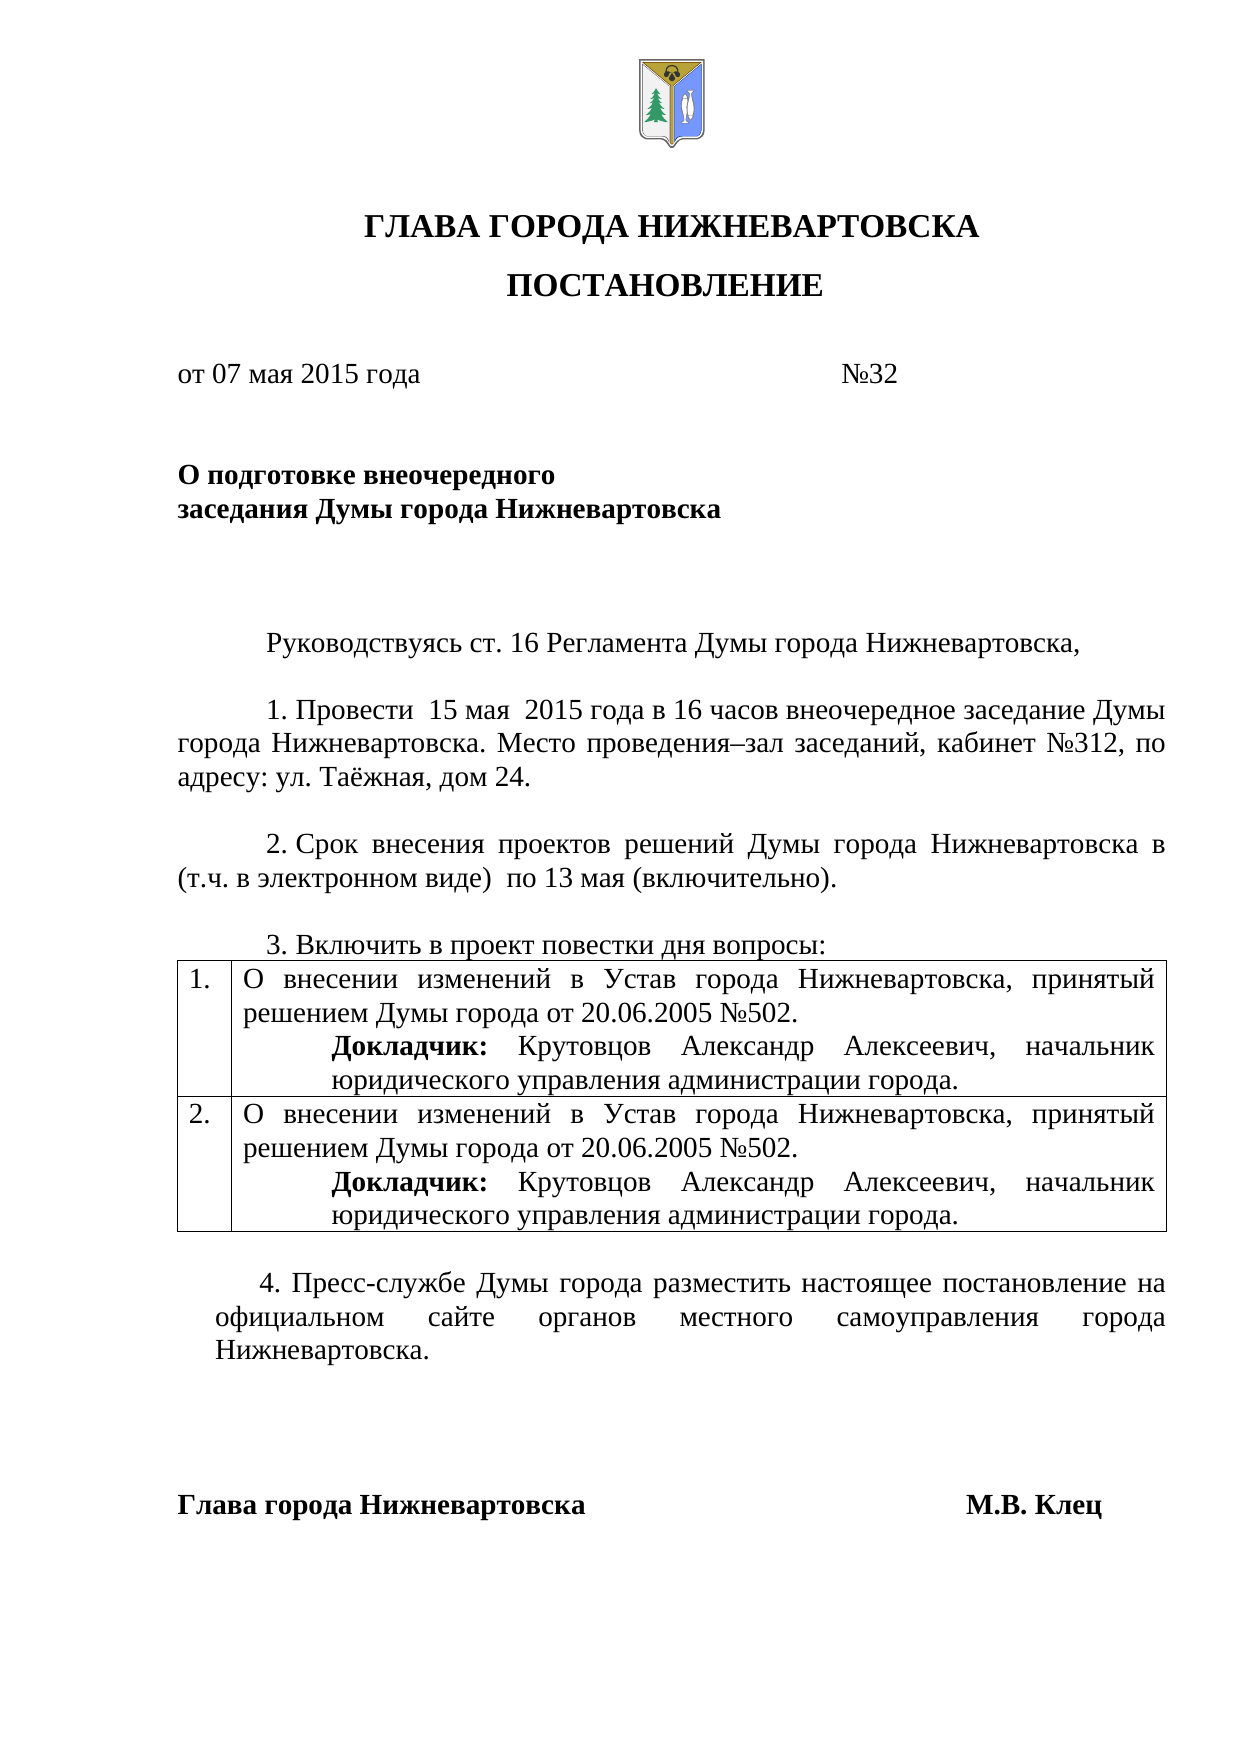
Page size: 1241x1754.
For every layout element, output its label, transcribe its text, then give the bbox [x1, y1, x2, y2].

table_cell О внесении изменений в Устав города Нижневартовска, принятый решением Думы города от 20.06.2005 №502. Докладчик: Крутовцов Александр Алексеевич, начальник юридического управления администрации города. [232, 1097, 1166, 1231]
subtitle от 07 мая 2015 года №32 [177, 357, 1167, 390]
text ГЛАВА ГОРОДА НИЖНЕВАРТОВСКА [177, 206, 1167, 244]
table_cell 2. [178, 1097, 231, 1231]
list Провести 15 мая 2015 года в 16 часов внеочередное заседание Думы города Нижневартовска. Место проведения–зал заседаний, кабинет №312, по адресу: ул. Таёжная, дом 24. [177, 692, 1167, 793]
list Включить в проект повестки дня вопросы: [177, 927, 1167, 960]
subtitle ПОСТАНОВЛЕНИЕ [164, 265, 1167, 304]
text О подготовке внеочередного [177, 457, 1167, 491]
text заседания Думы города Нижневартовска [177, 491, 1167, 524]
text Глава города Нижневартовска М.В. Клец [177, 1487, 1167, 1521]
text Руководствуясь ст. 16 Регламента Думы города Нижневартовска, [177, 625, 1167, 658]
list Срок внесения проектов решений Думы города Нижневартовска в (т.ч. в электронном виде) по 13 мая (включительно). [177, 826, 1167, 893]
table_header О внесении изменений в Устав города Нижневартовска, принятый решением Думы города от 20.06.2005 №502. Докладчик: Крутовцов Александр Алексеевич, начальник юридического управления администрации города. [232, 961, 1166, 1096]
text 4. Пресс-службе Думы города разместить настоящее постановление на официальном сайте органов местного самоуправления города Нижневартовска. [215, 1265, 1167, 1366]
table_header 1. [178, 961, 231, 1096]
